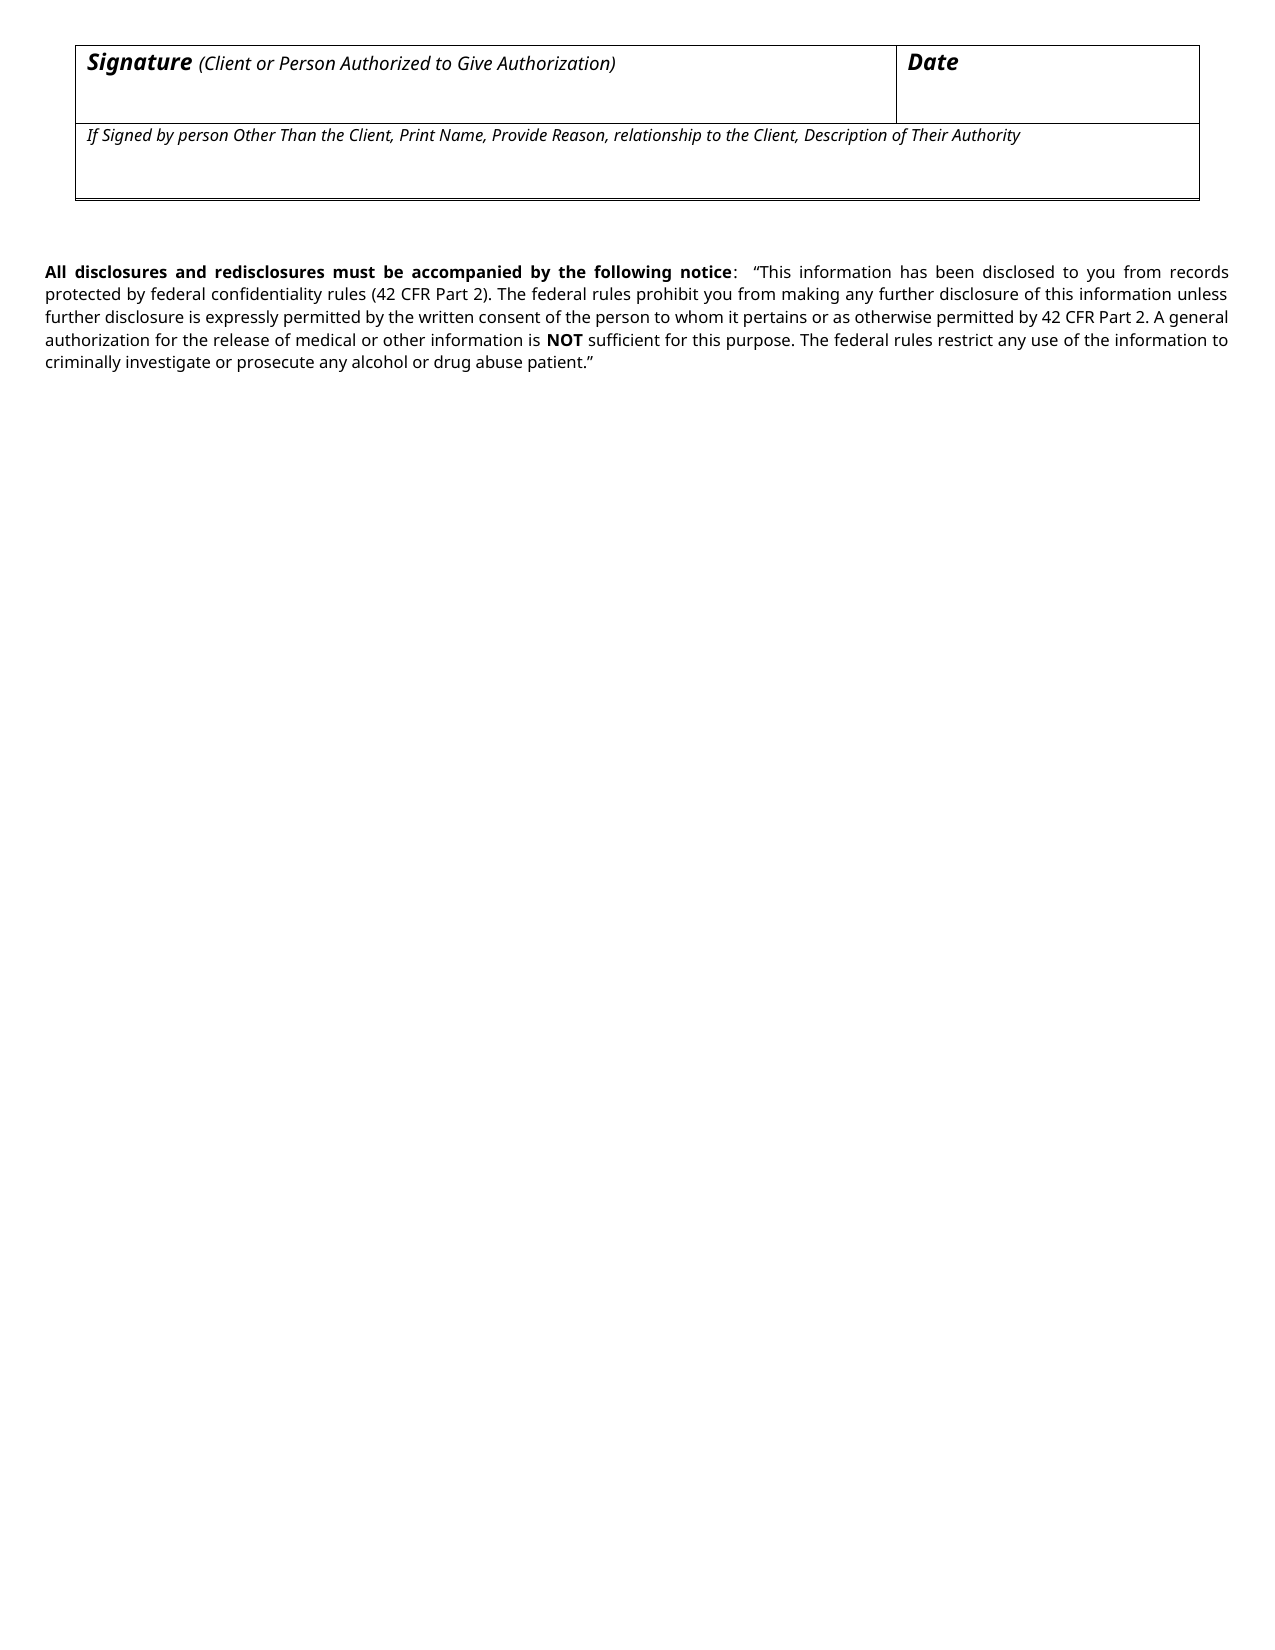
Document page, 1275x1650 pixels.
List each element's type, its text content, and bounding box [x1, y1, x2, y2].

table_header Date [897, 46, 1199, 123]
table_header Signature (Client or Person Authorized to Give Authorization) [76, 46, 896, 123]
text All disclosures and redisclosures must be accompanied by the following notice: “This information has been disclosed to you from records protected by federal confidentiality rules (42 CFR Part 2). The federal rules prohibit you from making any further disclosure of this information unless further disclosure is expressly permitted by the written consent of the person to whom it pertains or as otherwise permitted by 42 CFR Part 2. A general authorization for the release of medical or other information is NOT sufficient for this purpose. The federal rules restrict any use of the information to criminally investigate or prosecute any alcohol or drug abuse patient.” [45, 260, 1230, 374]
table_cell If Signed by person Other Than the Client, Print Name, Provide Reason, relationship to the Client, Description of Their Authority [76, 124, 1199, 197]
